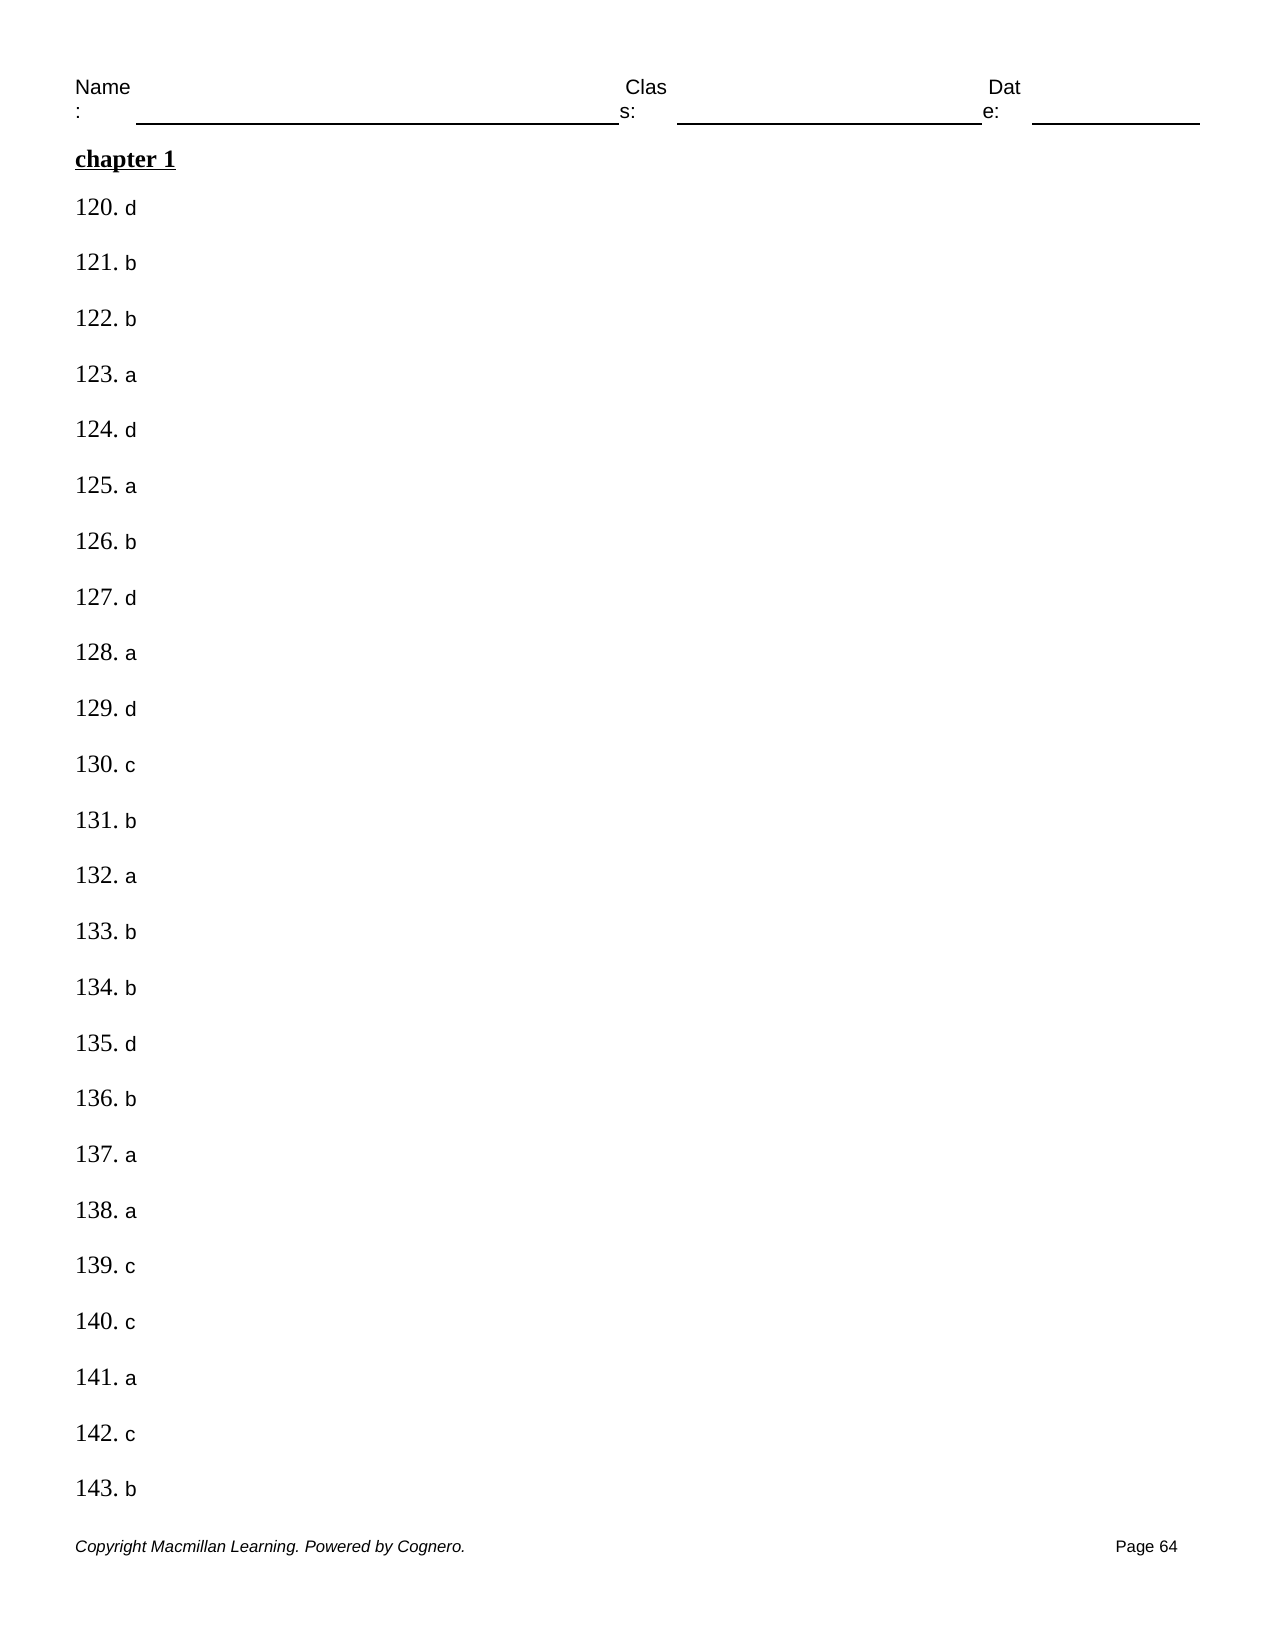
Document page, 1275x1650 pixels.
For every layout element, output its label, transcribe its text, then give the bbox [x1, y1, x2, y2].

table_header 136. b [75, 1083, 1200, 1112]
table_header 131. b [75, 805, 1200, 833]
table_header 133. b [75, 916, 1200, 945]
table_header 130. c [75, 749, 1200, 778]
table_header 132. a [75, 860, 1200, 889]
table_header 140. c [75, 1306, 1200, 1335]
table_header 126. b [75, 526, 1200, 555]
table_header 137. a [75, 1139, 1200, 1168]
table_header 122. b [75, 303, 1200, 332]
table_header 121. b [75, 248, 1200, 276]
table_header 123. a [75, 359, 1200, 388]
table_header 124. d [75, 415, 1200, 443]
table_header 138. a [75, 1195, 1200, 1223]
table_header 120. d [75, 192, 1200, 220]
table_header 128. a [75, 638, 1200, 666]
table_header 134. b [75, 972, 1200, 1001]
table_header 135. d [75, 1028, 1200, 1056]
table_header 143. b [75, 1474, 1200, 1502]
table_header 129. d [75, 693, 1200, 722]
table_header 142. c [75, 1418, 1200, 1446]
table_header 125. a [75, 470, 1200, 499]
table_header 141. a [75, 1362, 1200, 1391]
table_header 127. d [75, 582, 1200, 611]
table_header 139. c [75, 1251, 1200, 1279]
